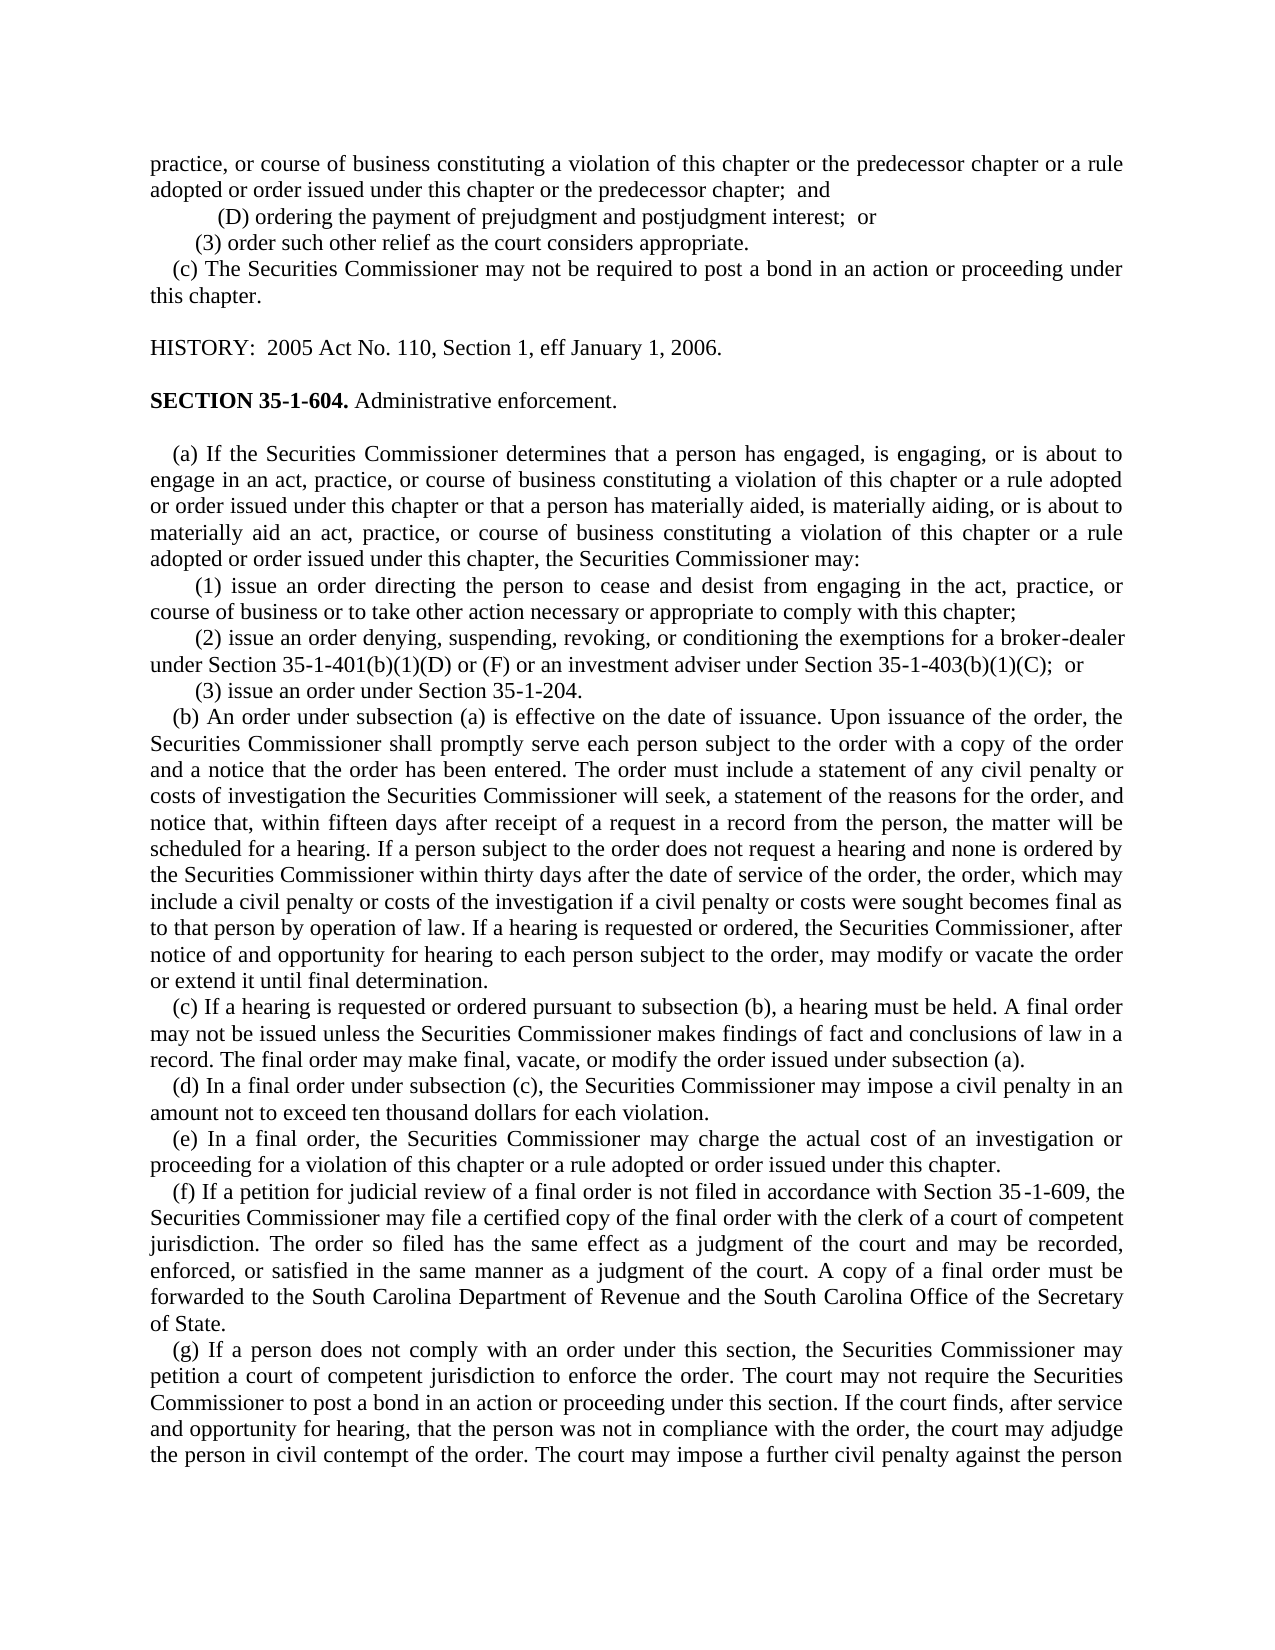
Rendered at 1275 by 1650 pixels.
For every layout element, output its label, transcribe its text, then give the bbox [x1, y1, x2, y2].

text (b) An order under subsection (a) is effective on the date of issuance. Upon issuance of the order, the Securities Commissioner shall promptly serve each person subject to the order with a copy of the order and a notice that the order has been entered. The order must include a statement of any civil penalty or costs of investigation the Securities Commissioner will seek, a statement of the reasons for the order, and notice that, within fifteen days after receipt of a request in a record from the person, the matter will be scheduled for a hearing. If a person subject to the order does not request a hearing and none is ordered by the Securities Commissioner within thirty days after the date of service of the order, the order, which may include a civil penalty or costs of the investigation if a civil penalty or costs were sought becomes final as to that person by operation of law. If a hearing is requested or ordered, the Securities Commissioner, after notice of and opportunity for hearing to each person subject to the order, may modify or vacate the order or extend it until final determination. [150, 703, 1125, 993]
text (2) issue an order denying, suspending, revoking, or conditioning the exemptions for a broker-dealer under Section 35-1-401(b)(1)(D) or (F) or an investment adviser under Section 35-1-403(b)(1)(C); or [150, 624, 1125, 677]
text (a) If the Securities Commissioner determines that a person has engaged, is engaging, or is about to engage in an act, practice, or course of business constituting a violation of this chapter or a rule adopted or order issued under this chapter or that a person has materially aided, is materially aiding, or is about to materially aid an act, practice, or course of business constituting a violation of this chapter or a rule adopted or order issued under this chapter, the Securities Commissioner may: [150, 440, 1125, 572]
text (e) In a final order, the Securities Commissioner may charge the actual cost of an investigation or proceeding for a violation of this chapter or a rule adopted or order issued under this chapter. [150, 1125, 1125, 1178]
text (3) order such other relief as the court considers appropriate. [150, 229, 1125, 255]
text (D) ordering the payment of prejudgment and postjudgment interest; or [150, 203, 1125, 229]
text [150, 1336, 1125, 1468]
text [150, 150, 1125, 203]
text (d) In a final order under subsection (c), the Securities Commissioner may impose a civil penalty in an amount not to exceed ten thousand dollars for each violation. [150, 1072, 1125, 1125]
text (c) If a hearing is requested or ordered pursuant to subsection (b), a hearing must be held. A final order may not be issued unless the Securities Commissioner makes findings of fact and conclusions of law in a record. The final order may make final, vacate, or modify the order issued under subsection (a). [150, 993, 1125, 1072]
text (f) If a petition for judicial review of a final order is not filed in accordance with Section 35-1-609, the Securities Commissioner may file a certified copy of the final order with the clerk of a court of competent jurisdiction. The order so filed has the same effect as a judgment of the court and may be recorded, enforced, or satisfied in the same manner as a judgment of the court. A copy of a final order must be forwarded to the South Carolina Department of Revenue and the South Carolina Office of the Secretary of State. [150, 1178, 1125, 1336]
text (3) issue an order under Section 35-1-204. [150, 677, 1125, 703]
text (c) The Securities Commissioner may not be required to post a bond in an action or proceeding under this chapter. [150, 255, 1125, 308]
text HISTORY: 2005 Act No. 110, Section 1, eff January 1, 2006. [150, 334, 1125, 361]
text (1) issue an order directing the person to cease and desist from engaging in the act, practice, or course of business or to take other action necessary or appropriate to comply with this chapter; [150, 572, 1125, 624]
text SECTION 35-1-604. Administrative enforcement. [150, 387, 1125, 413]
